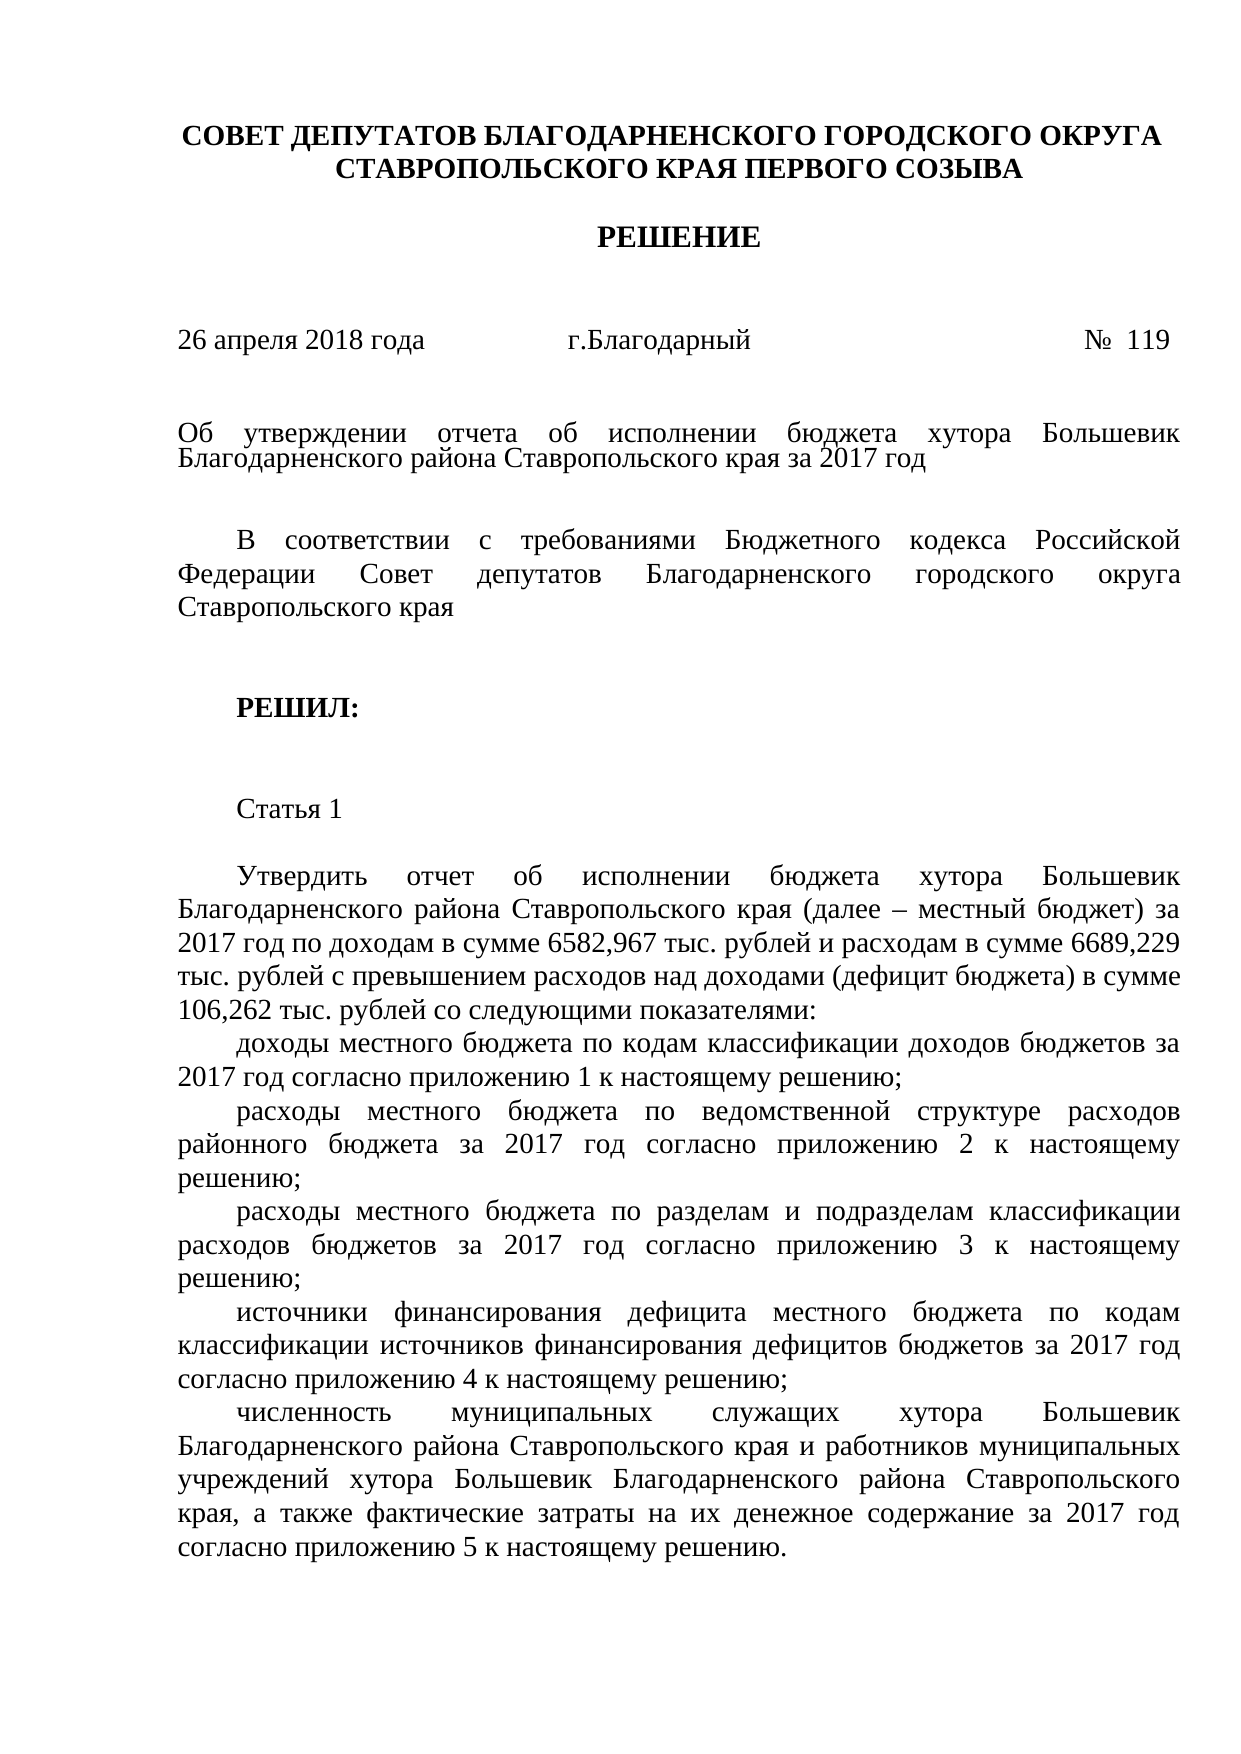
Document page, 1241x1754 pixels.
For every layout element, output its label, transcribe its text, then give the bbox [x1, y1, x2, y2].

text источники финансирования дефицита местного бюджета по кодам классификации источников финансирования дефицитов бюджетов за 2017 год согласно приложению 4 к настоящему решению; [177, 1294, 1181, 1394]
text доходы местного бюджета по кодам классификации доходов бюджетов за 2017 год согласно приложению 1 к настоящему решению; [177, 1026, 1181, 1093]
text расходы местного бюджета по разделам и подразделам классификации расходов бюджетов за 2017 год согласно приложению 3 к настоящему решению; [177, 1193, 1181, 1294]
text РЕШЕНИЕ [177, 219, 1181, 255]
text Об утверждении отчета об исполнении бюджета хутора Большевик Благодарненского района Ставропольского края за 2017 год [177, 422, 1181, 472]
table_header г.Благодарный [483, 322, 806, 355]
text Утвердить отчет об исполнении бюджета хутора Большевик Благодарненского района Ставропольского края (далее – местный бюджет) за 2017 год по доходам в сумме 6582,967 тыс. рублей и расходам в сумме 6689,229 тыс. рублей с превышением расходов над доходами (дефицит бюджета) в сумме 106,262 тыс. рублей со следующими показателями: [177, 858, 1181, 1026]
text численность муниципальных служащих хутора Большевик Благодарненского района Ставропольского края и работников муниципальных учреждений хутора Большевик Благодарненского района Ставропольского края, а также фактические затраты на их денежное содержание за 2017 год согласно приложению 5 к настоящему решению. [177, 1394, 1181, 1562]
text В соответствии с требованиями Бюджетного кодекса Российской Федерации Cовет депутатов Благодарненского городского округа Ставропольского края [177, 522, 1181, 623]
table_header 26 апреля 2018 года [166, 322, 483, 355]
text расходы местного бюджета по ведомственной структуре расходов районного бюджета за 2017 год согласно приложению 2 к настоящему решению; [177, 1093, 1181, 1193]
text СОВЕТ ДЕПУТАТОВ БЛАГОДАРНЕНСКОГО ГОРОДСКОГО ОКРУГА [162, 118, 1181, 152]
text РЕШИЛ: [177, 690, 1181, 724]
text Статья 1 [177, 791, 1181, 824]
text СТАВРОПОЛЬСКОГО КРАЯ ПЕРВОГО СОЗЫВА [177, 152, 1181, 185]
table_header № 119 [806, 322, 1181, 355]
